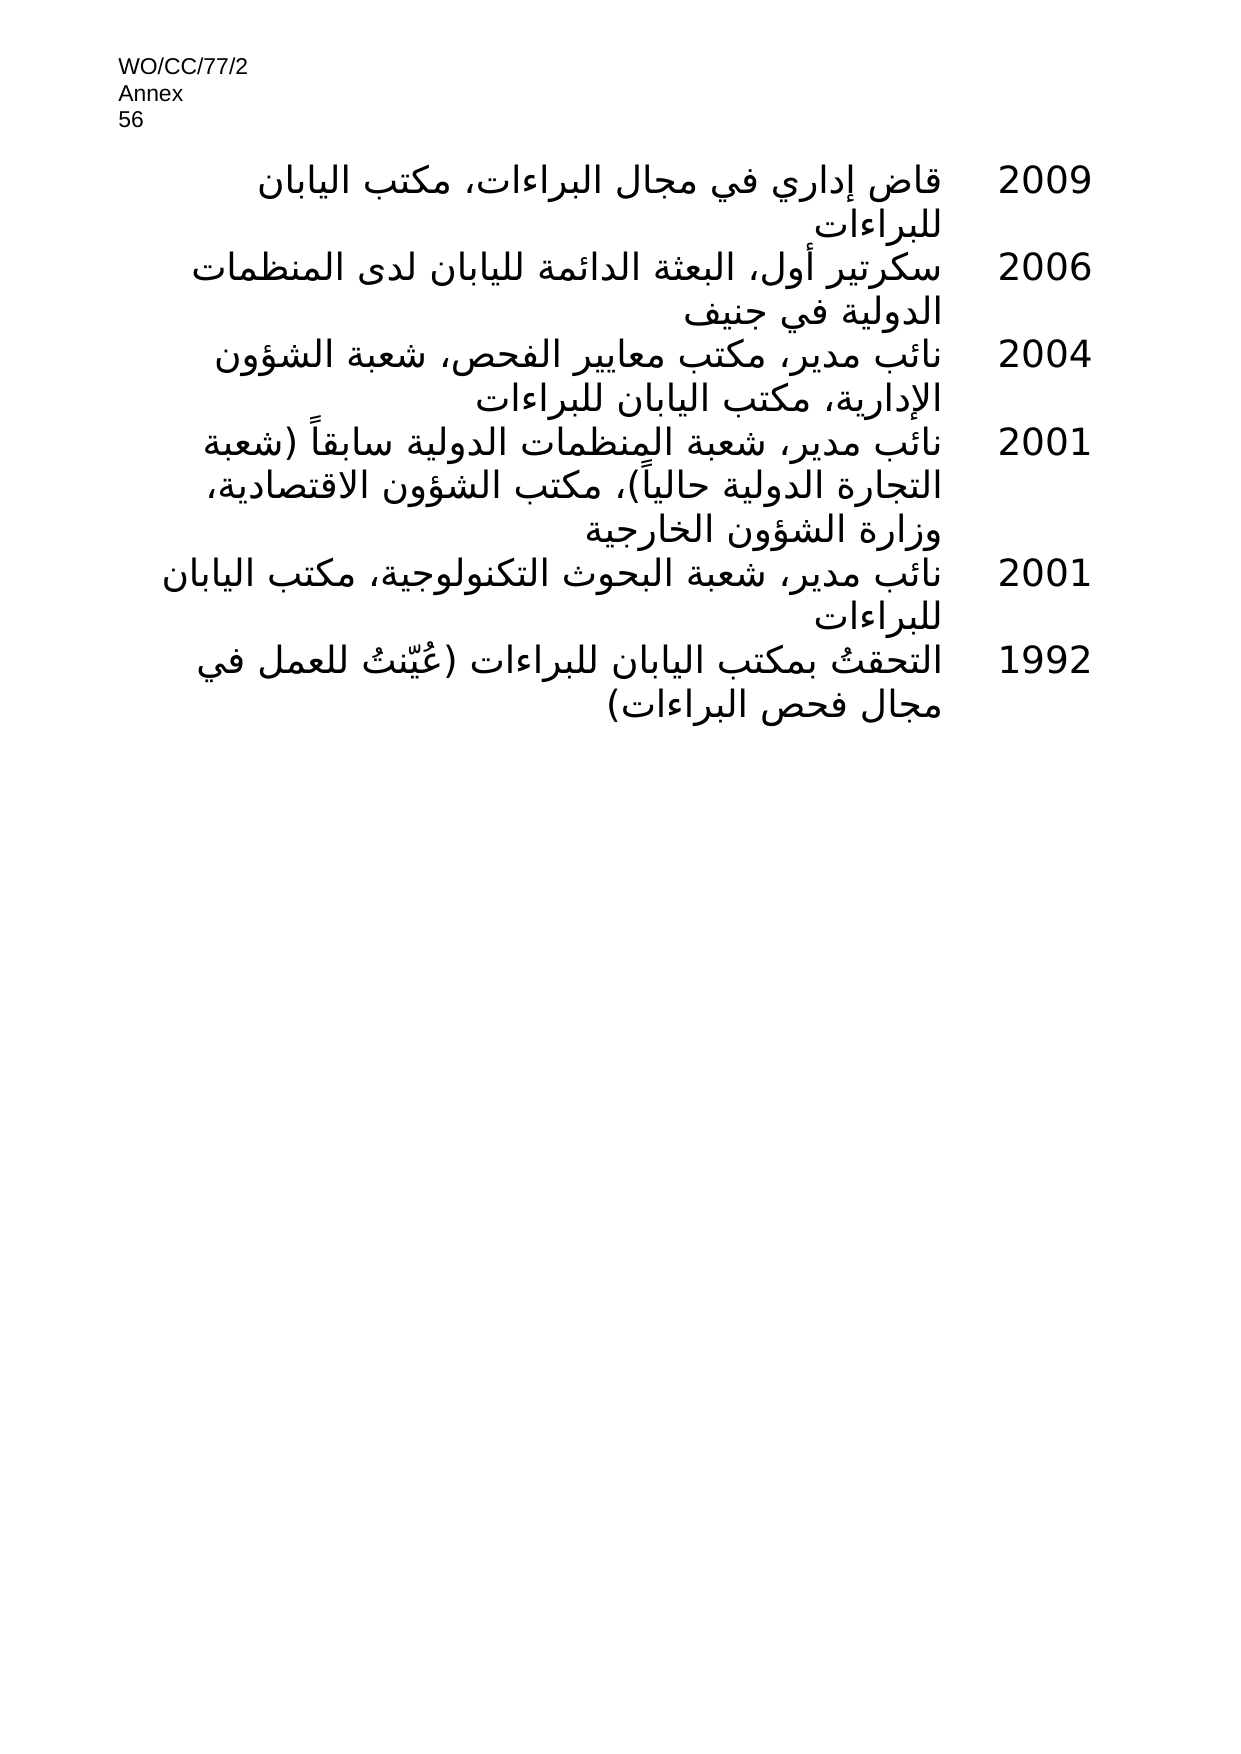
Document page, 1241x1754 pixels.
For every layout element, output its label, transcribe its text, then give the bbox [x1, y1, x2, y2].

text 2001 نائب مدير، شعبة المنظمات الدولية سابقاً (شعبة التجارة الدولية حالياً)، مكتب الشؤون الاقتصادية، وزارة الشؤون الخارجية [118, 420, 1093, 551]
text 2001 نائب مدير، شعبة البحوث التكنولوجية، مكتب اليابان للبراءات [118, 551, 1093, 639]
text 1992 التحقتُ بمكتب اليابان للبراءات (عُيّنتُ للعمل في مجال فحص البراءات) [118, 639, 1093, 726]
text 2006 سكرتير أول، البعثة الدائمة لليابان لدى المنظمات الدولية في جنيف [118, 246, 1093, 333]
text 2009 قاض إداري في مجال البراءات، مكتب اليابان للبراءات [118, 158, 1093, 246]
text 2004 نائب مدير، مكتب معايير الفحص، شعبة الشؤون الإدارية، مكتب اليابان للبراءات [118, 333, 1093, 420]
